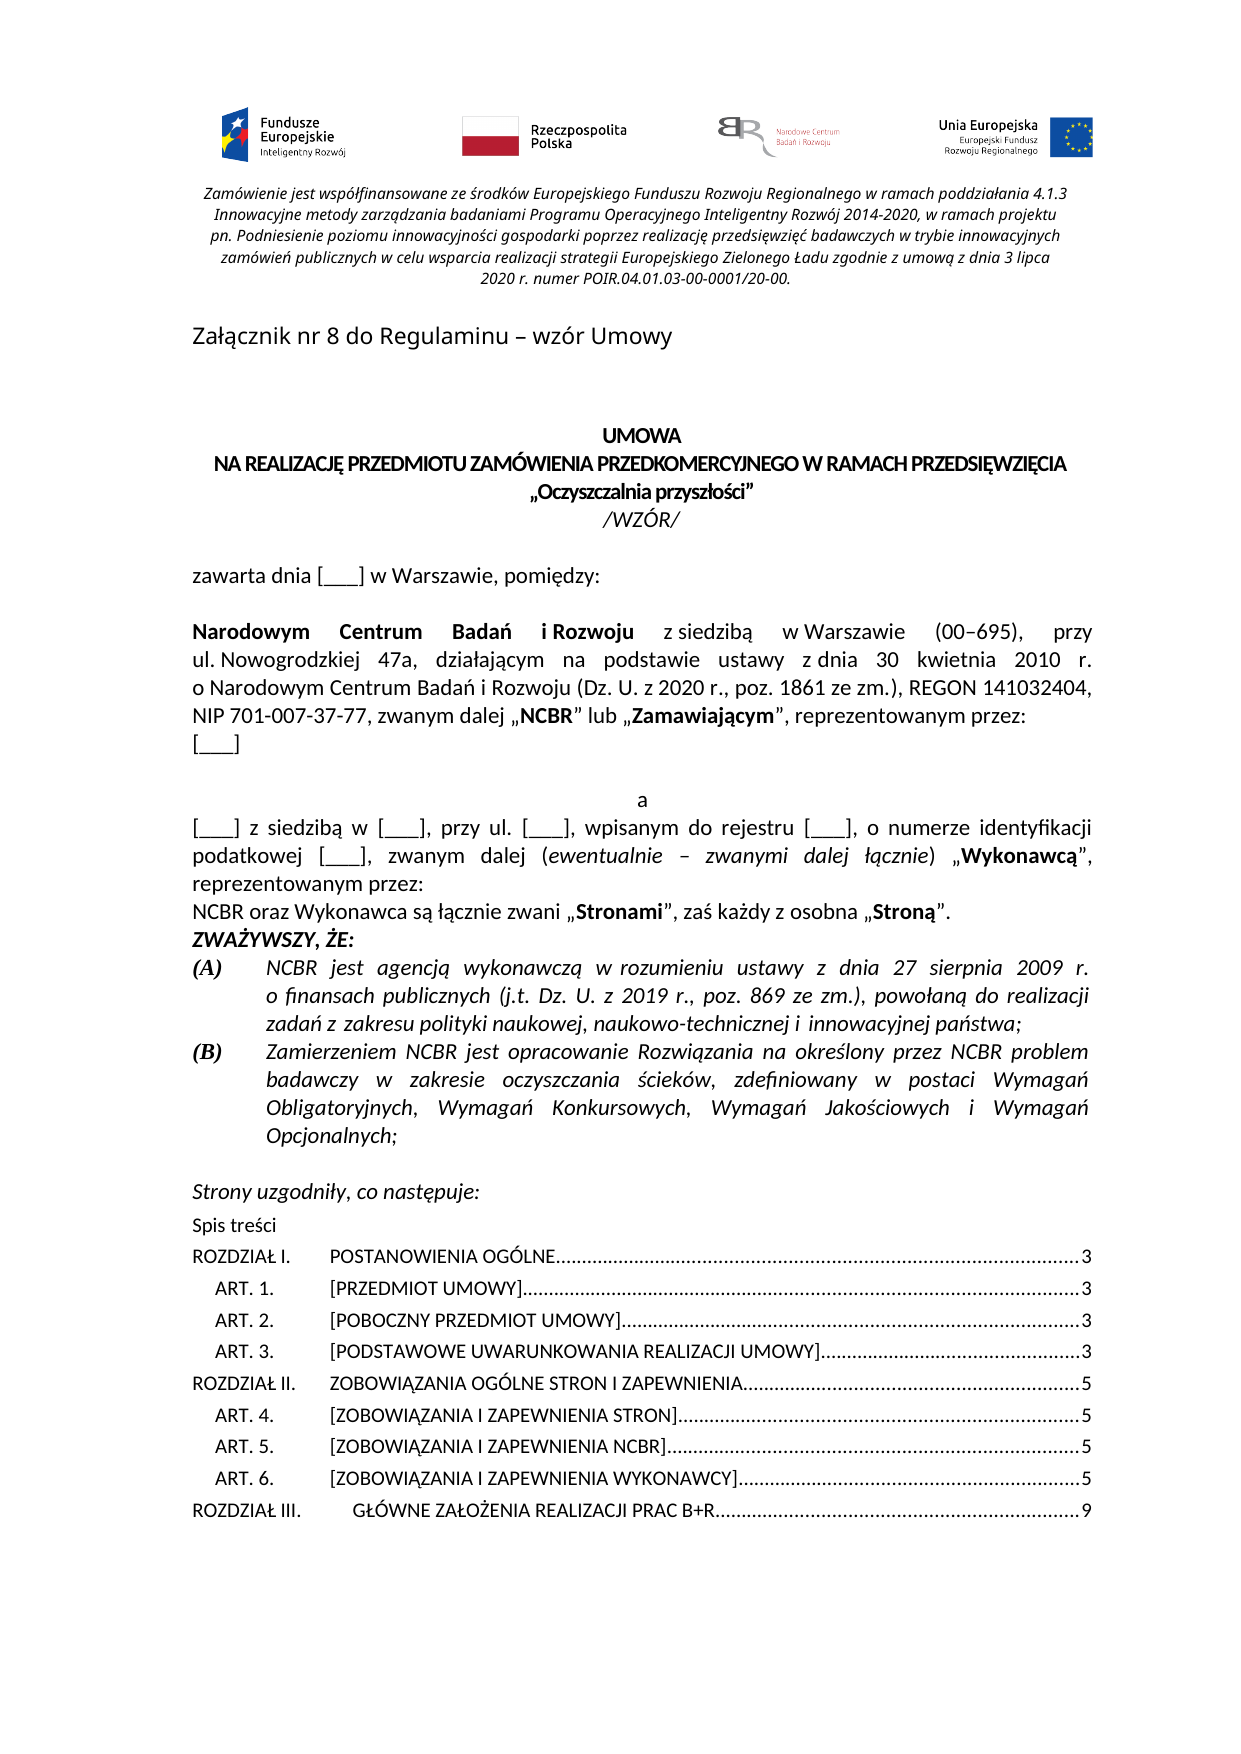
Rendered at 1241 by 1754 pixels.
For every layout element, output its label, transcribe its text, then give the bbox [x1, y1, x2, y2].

text [___] [192, 729, 1093, 757]
list NCBR jest agencją wykonawczą w rozumieniu ustawy z dnia 27 sierpnia 2009 r. o finansach publicznych (j.t. Dz. U. z 2019 r., poz. 869 ze zm.), powołaną do realizacji zadań z zakresu polityki naukowej, naukowo-technicznej i innowacyjnej państwa; [192, 953, 1093, 1037]
text a [192, 785, 1093, 813]
text Narodowym Centrum Badań i Rozwoju z siedzibą w Warszawie (00–695), przy ul. Nowogrodzkiej 47a, działającym na podstawie ustawy z dnia 30 kwietnia 2010 r. o Narodowym Centrum Badań i Rozwoju (Dz. U. z 2020 r., poz. 1861 ze zm.), REGON 141032404, NIP 701-007-37-77, zwanym dalej „NCBR” lub „Zamawiającym”, reprezentowanym przez: [192, 617, 1093, 729]
text Załącznik nr 8 do Regulaminu – wzór Umowy [192, 320, 1093, 351]
text /WZÓR/ [192, 505, 1093, 533]
text ZWAŻYWSZY, ŻE: [192, 925, 1093, 953]
text zawarta dnia [___] w Warszawie, pomiędzy: [192, 561, 1093, 589]
title NA REALIZACJĘ PRZEDMIOTU ZAMÓWIENIA PRZEDKOMERCYJNEGO W RAMACH PRZEDSIĘWZIĘCIA „Oczyszczalnia przyszłości” [192, 449, 1093, 505]
text [___] z siedzibą w [___], przy ul. [___], wpisanym do rejestru [___], o numerze identyfikacji podatkowej [___], zwanym dalej (ewentualnie – zwanymi dalej łącznie) „Wykonawcą”, reprezentowanym przez: [192, 813, 1093, 897]
title UMOWA [192, 421, 1093, 449]
text NCBR oraz Wykonawca są łącznie zwani „Stronami”, zaś każdy z osobna „Stroną”. [192, 897, 1093, 925]
text Strony uzgodniły, co następuje: [192, 1177, 1093, 1206]
list Zamierzeniem NCBR jest opracowanie Rozwiązania na określony przez NCBR problem badawczy w zakresie oczyszczania ścieków, zdefiniowany w postaci Wymagań Obligatoryjnych, Wymagań Konkursowych, Wymagań Jakościowych i Wymagań Opcjonalnych; [192, 1037, 1093, 1149]
